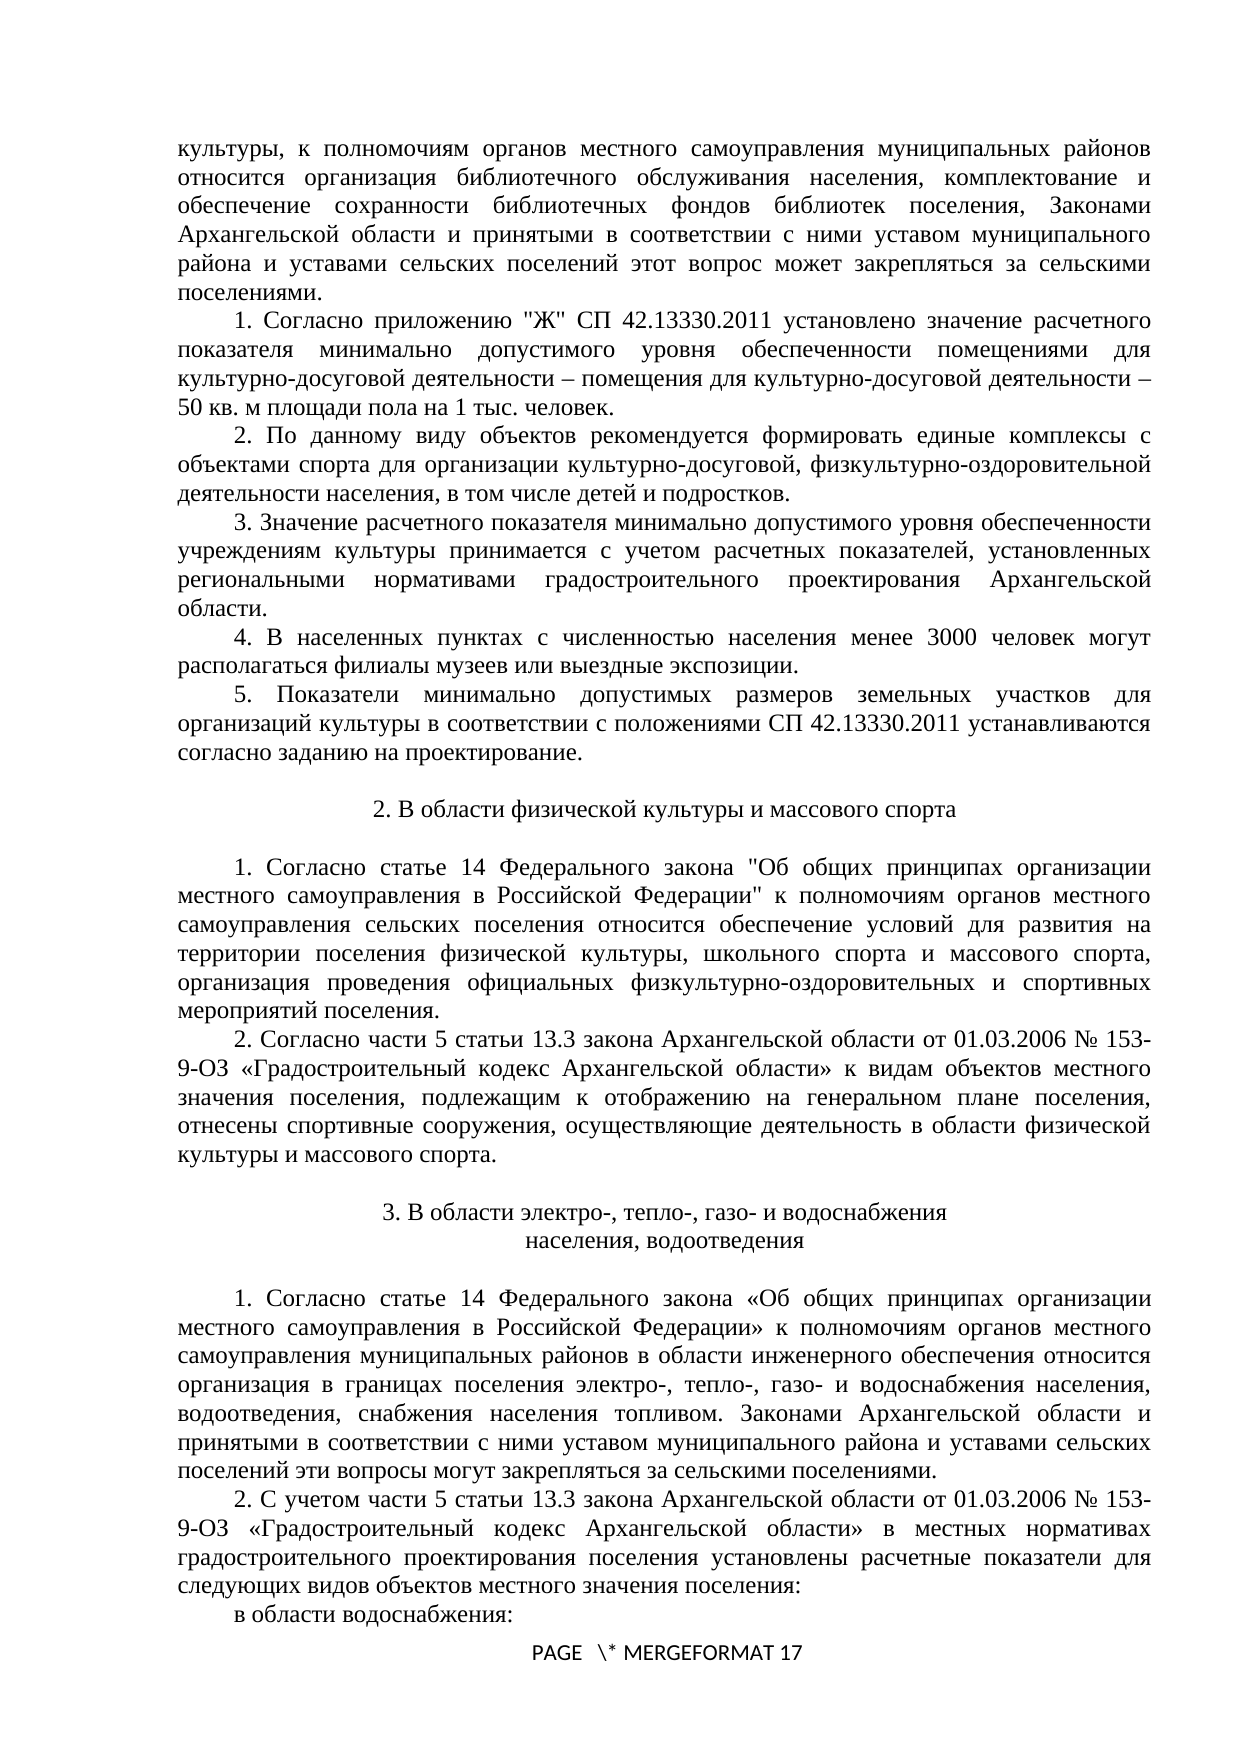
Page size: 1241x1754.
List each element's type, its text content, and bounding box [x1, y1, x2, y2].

text 1. Согласно статье 14 Федерального закона «Об общих принципах организации местного самоуправления в Российской Федерации» к полномочиям органов местного самоуправления муниципальных районов в области инженерного обеспечения относится организация в границах поселения электро-, тепло-, газо- и водоснабжения населения, водоотведения, снабжения населения топливом. Законами Архангельской области и принятыми в соответствии с ними уставом муниципального района и уставами сельских поселений эти вопросы могут закрепляться за сельскими поселениями. [177, 1283, 1152, 1484]
text 3. Значение расчетного показателя минимально допустимого уровня обеспеченности учреждениям культуры принимается с учетом расчетных показателей, установленных региональными нормативами градостроительного проектирования Архангельской области. [177, 507, 1152, 622]
text 2. С учетом части 5 статьи 13.3 закона Архангельской области от 01.03.2006 № 153-9-ОЗ «Градостроительный кодекс Архангельской области» в местных нормативах градостроительного проектирования поселения установлены расчетные показатели для следующих видов объектов местного значения поселения: [177, 1484, 1152, 1599]
text 1. Согласно приложению "Ж" СП 42.13330.2011 установлено значение расчетного показателя минимально допустимого уровня обеспеченности помещениями для культурно-досуговой деятельности – помещения для культурно-досуговой деятельности – 50 кв. м площади пола на 1 тыс. человек. [177, 305, 1152, 420]
text 1. Согласно статье 14 Федерального закона "Об общих принципах организации местного самоуправления в Российской Федерации" к полномочиям органов местного самоуправления сельских поселения относится обеспечение условий для развития на территории поселения физической культуры, школьного спорта и массового спорта, организация проведения официальных физкультурно-оздоровительных и спортивных мероприятий поселения. [177, 852, 1152, 1024]
text 3. В области электро-, тепло-, газо- и водоснабжения [177, 1197, 1152, 1225]
text 4. В населенных пунктах с численностью населения менее 3000 человек могут располагаться филиалы музеев или выездные экспозиции. [177, 622, 1152, 679]
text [177, 133, 1152, 305]
text 2. В области физической культуры и массового спорта [177, 794, 1152, 823]
text 2. По данному виду объектов рекомендуется формировать единые комплексы с объектами спорта для организации культурно-досуговой, физкультурно-оздоровительной деятельности населения, в том числе детей и подростков. [177, 420, 1152, 507]
text в области водоснабжения: [177, 1599, 1152, 1628]
text 2. Согласно части 5 статьи 13.3 закона Архангельской области от 01.03.2006 № 153-9-ОЗ «Градостроительный кодекс Архангельской области» к видам объектов местного значения поселения, подлежащим к отображению на генеральном плане поселения, отнесены спортивные сооружения, осуществляющие деятельность в области физической культуры и массового спорта. [177, 1024, 1152, 1168]
text населения, водоотведения [177, 1225, 1152, 1254]
text 5. Показатели минимально допустимых размеров земельных участков для организаций культуры в соответствии с положениями СП 42.13330.2011 устанавливаются согласно заданию на проектирование. [177, 679, 1152, 765]
